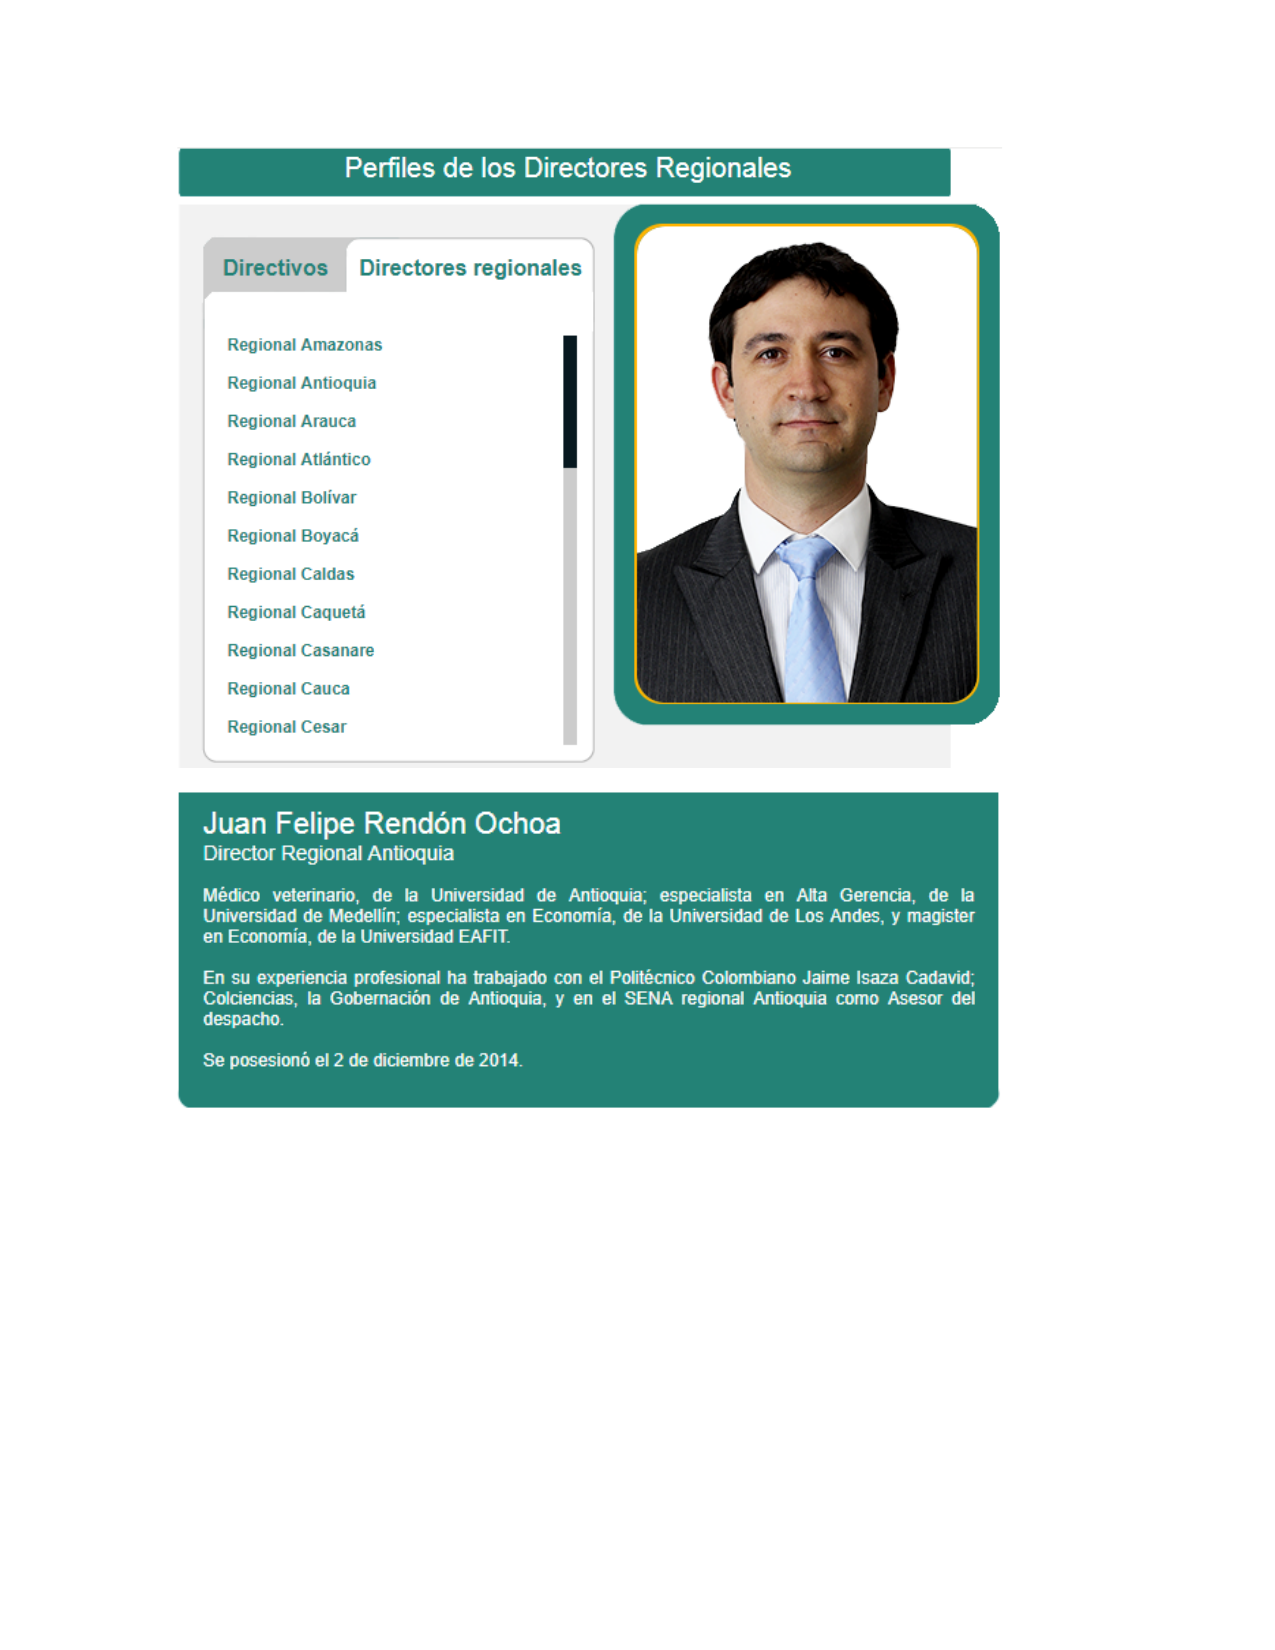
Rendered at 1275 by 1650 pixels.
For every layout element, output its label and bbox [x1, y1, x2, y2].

picture [177, 147, 1003, 768]
picture [177, 786, 1003, 1117]
